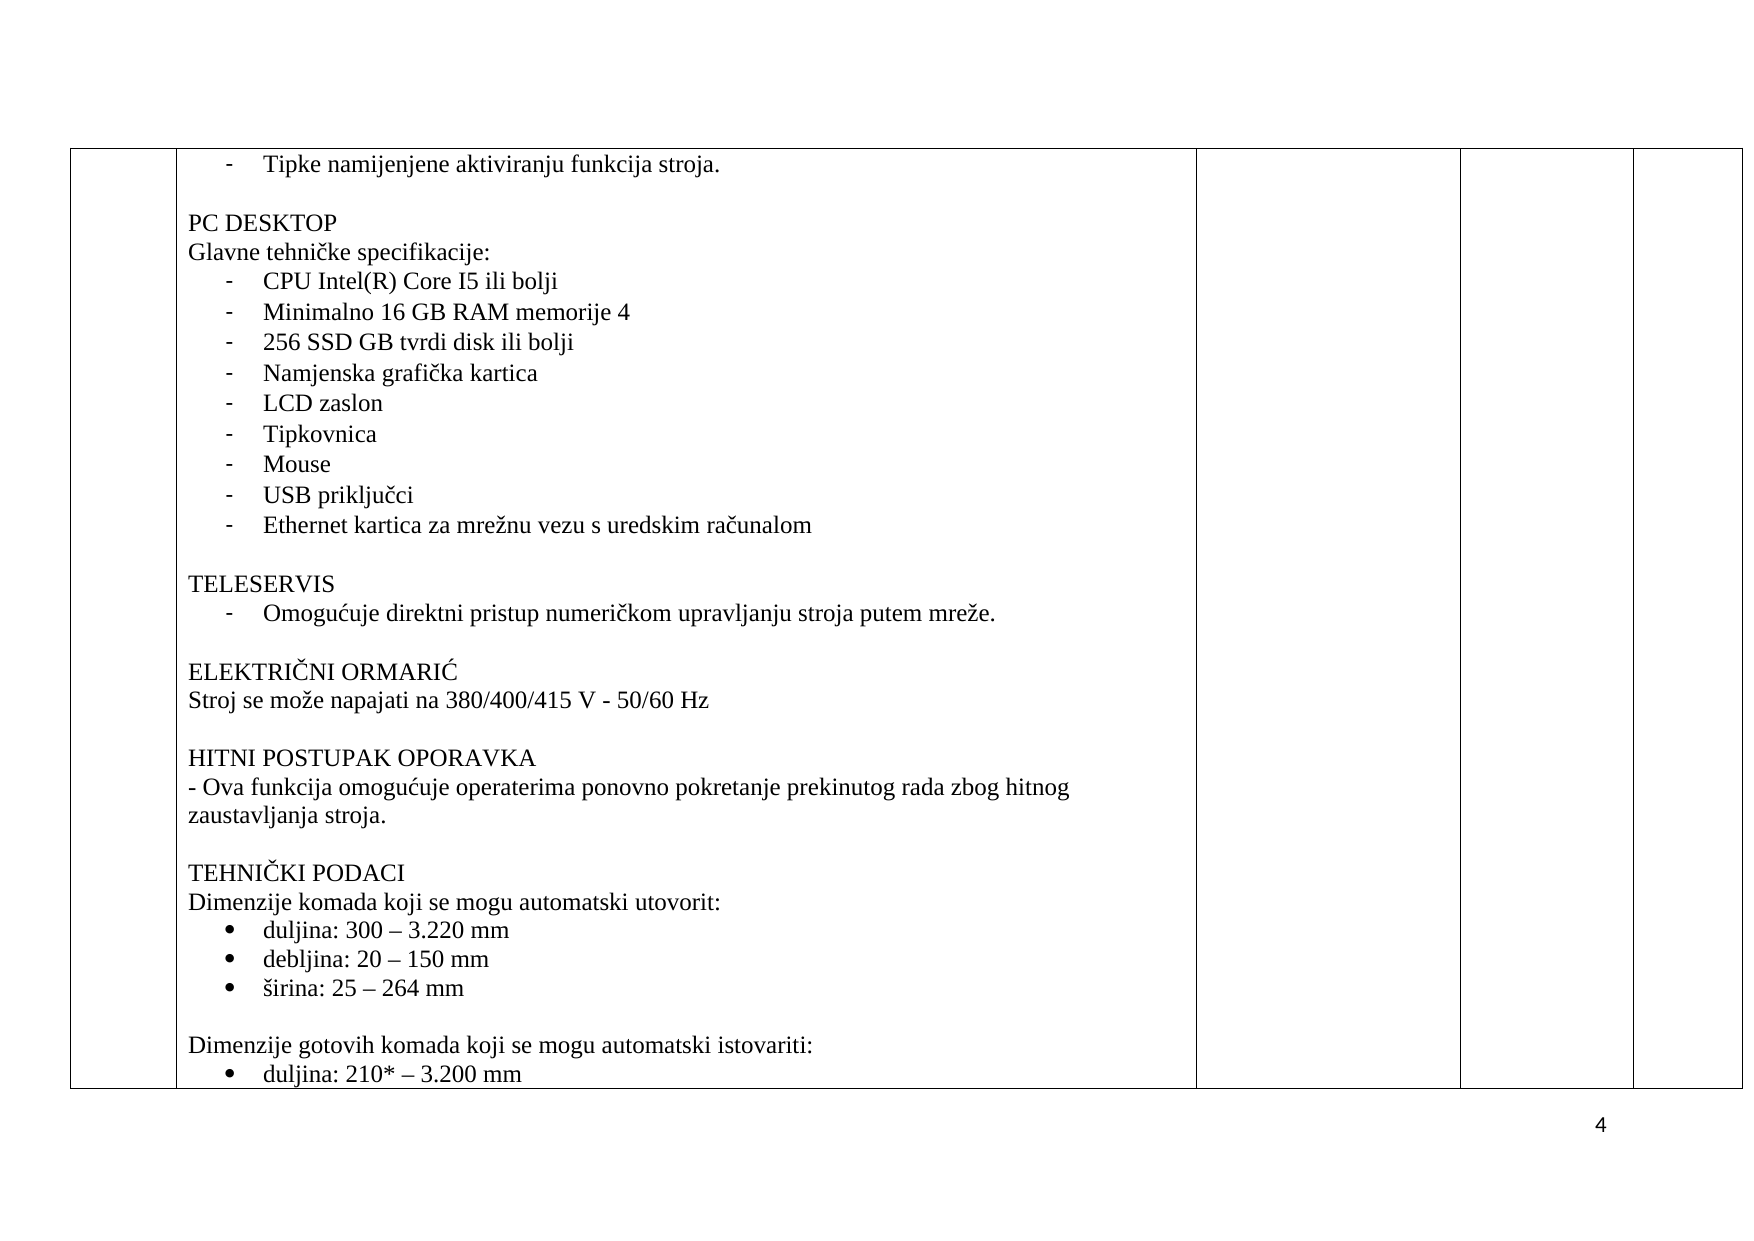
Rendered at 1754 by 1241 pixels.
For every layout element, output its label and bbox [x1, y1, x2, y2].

table_cell [71, 149, 176, 1088]
table_cell [1634, 149, 1742, 1088]
table_cell [177, 149, 1196, 1088]
table_cell [1461, 149, 1633, 1088]
table_cell [1197, 149, 1460, 1088]
